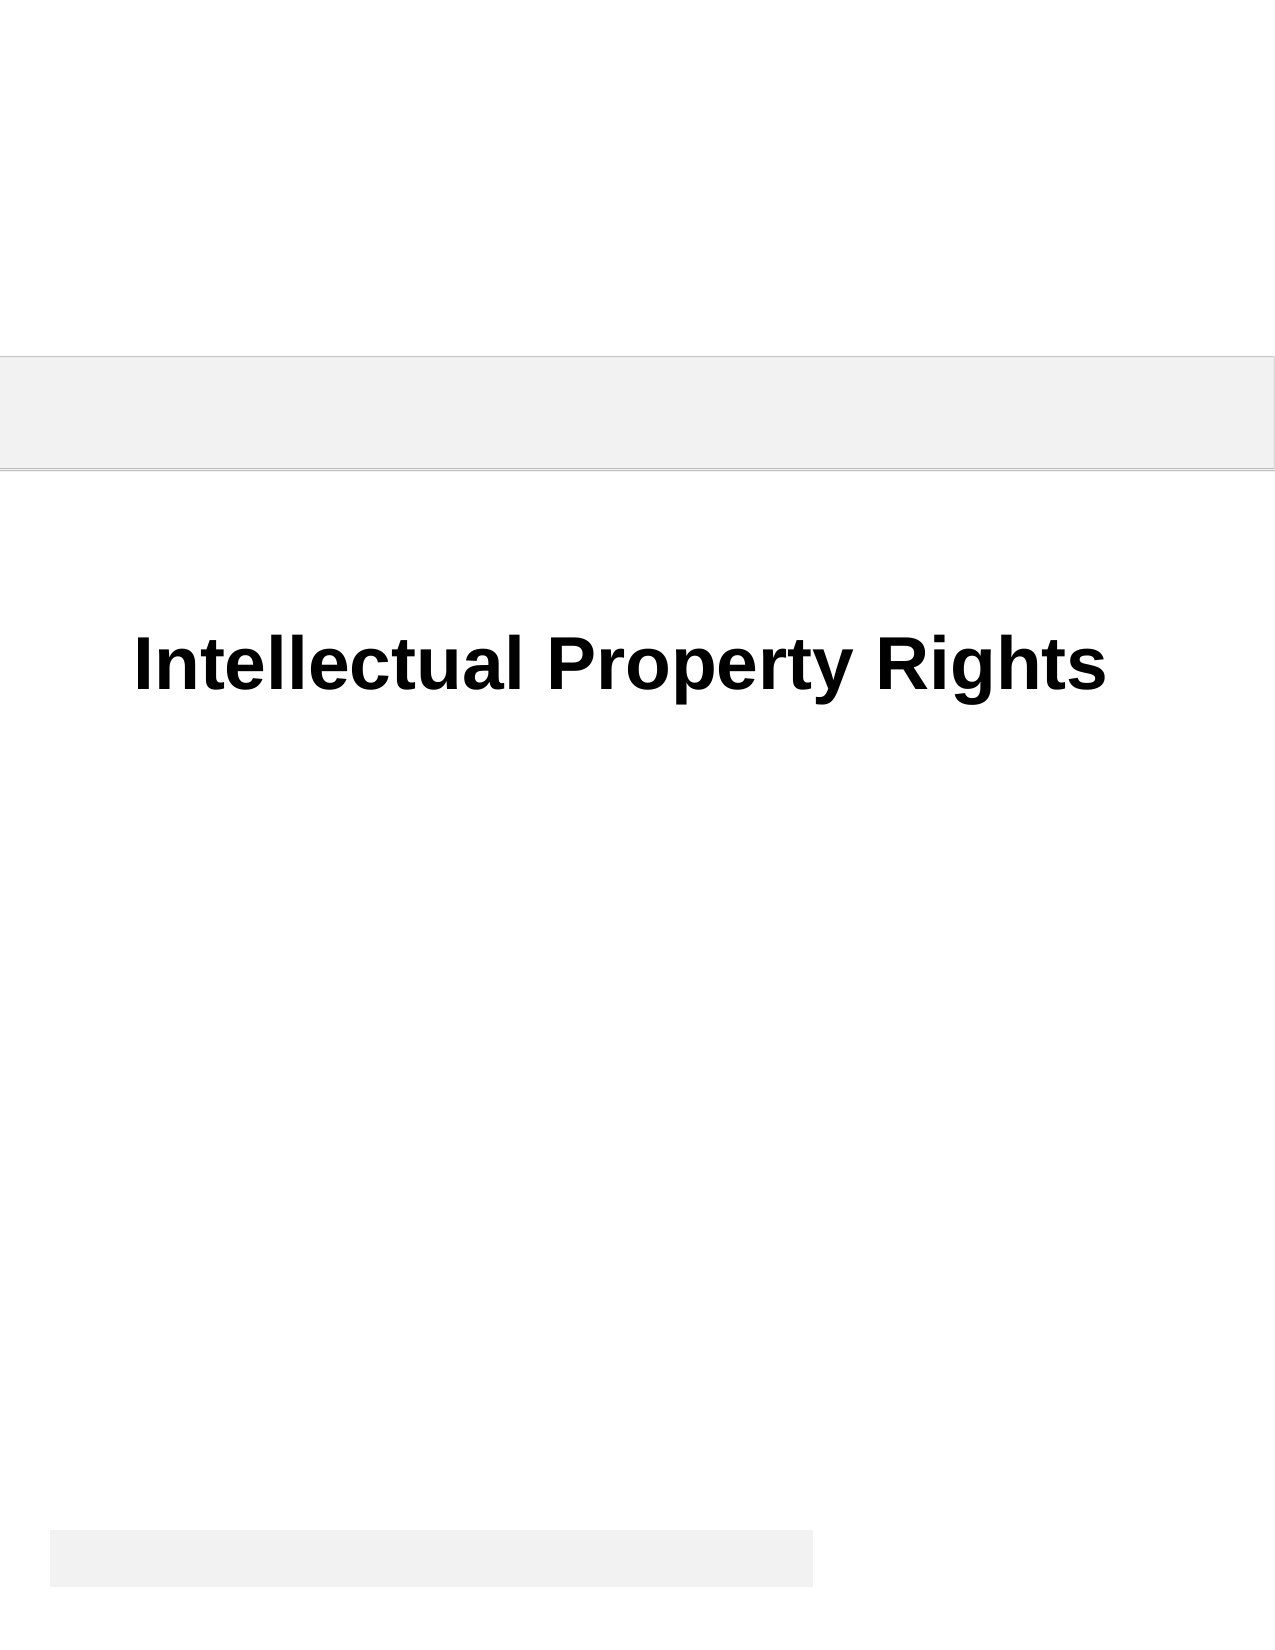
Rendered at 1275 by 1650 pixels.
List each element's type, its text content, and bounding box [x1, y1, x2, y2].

text Intellectual Property Rights [112, 615, 1200, 708]
picture [0, 354, 1275, 472]
